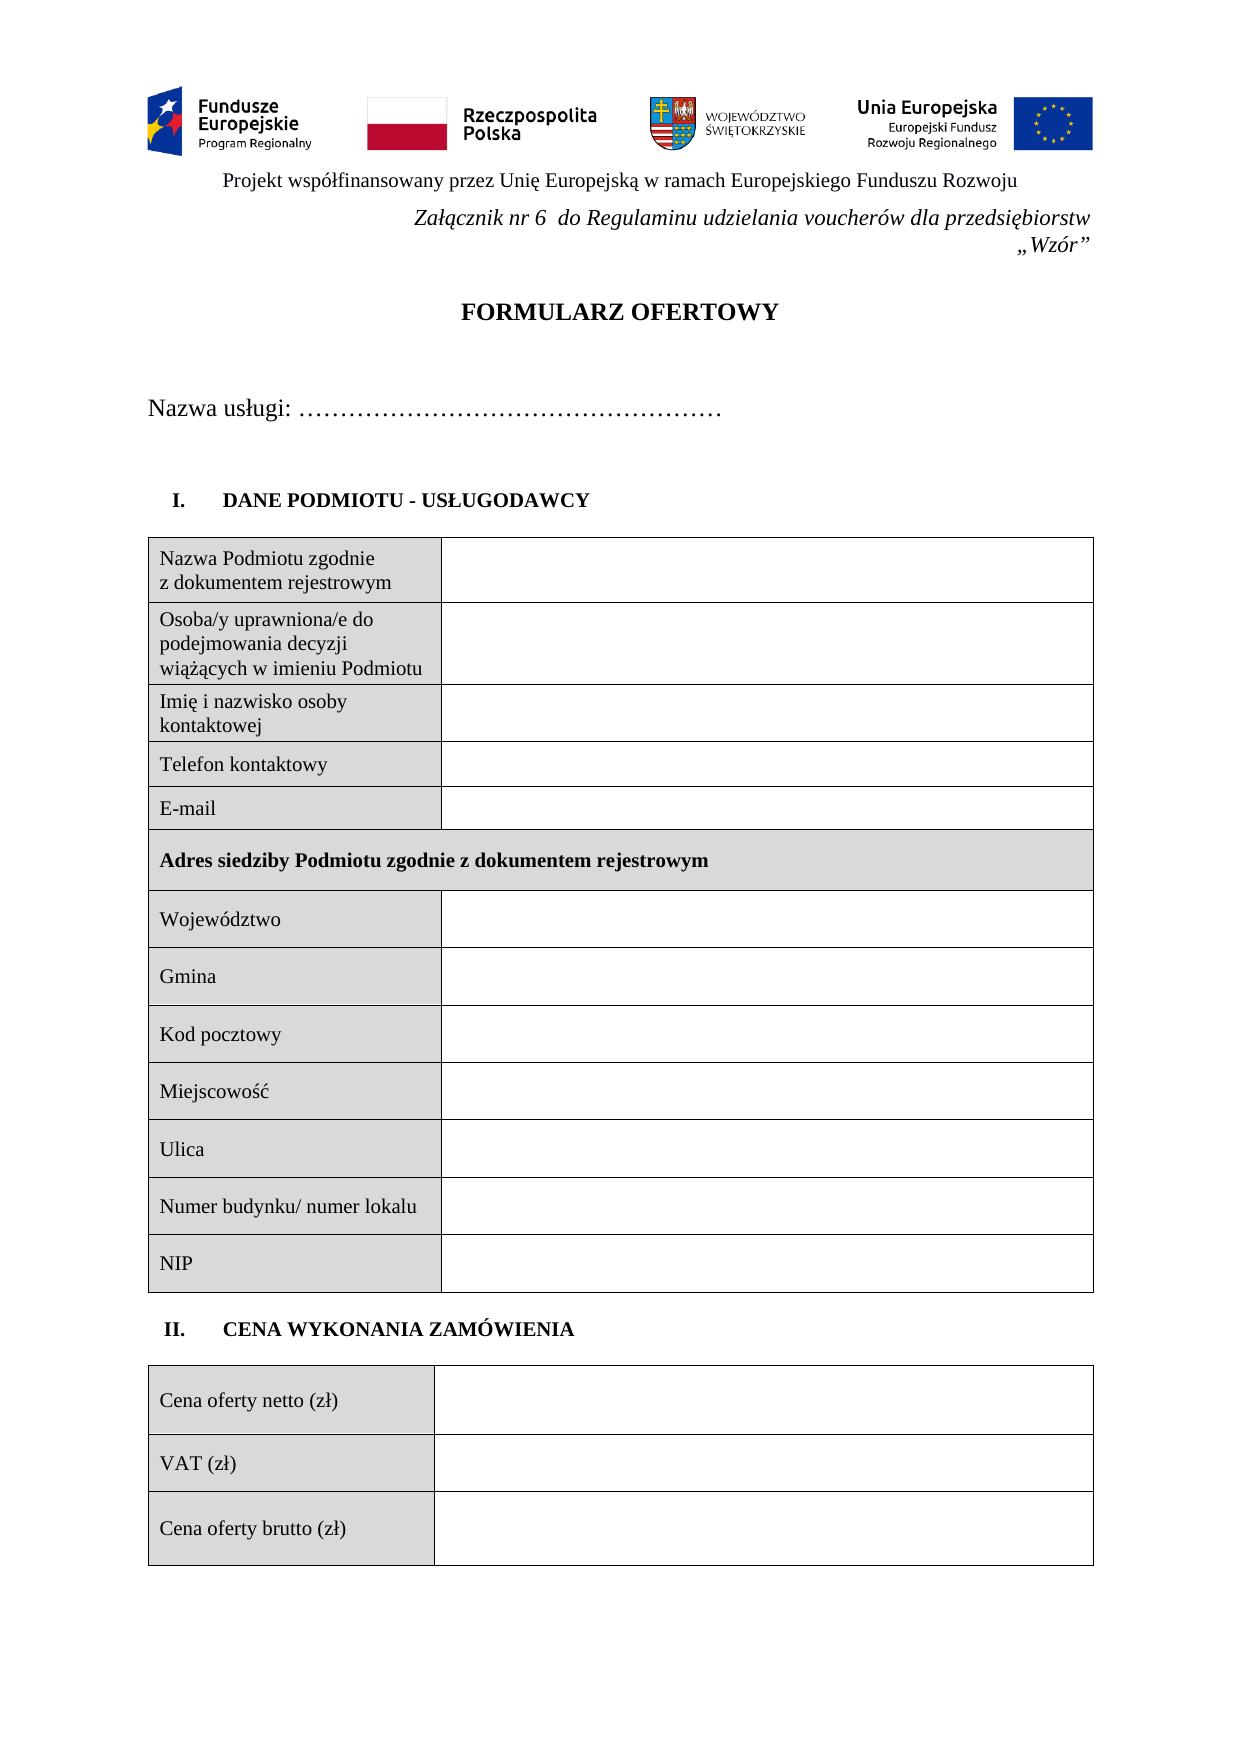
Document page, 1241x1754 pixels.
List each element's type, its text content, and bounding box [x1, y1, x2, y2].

table_cell [442, 1120, 1093, 1177]
table_cell Kod pocztowy [149, 1006, 441, 1062]
table_cell Gmina [149, 948, 441, 1004]
list CENA WYKONANIA ZAMÓWIENIA [185, 1317, 1093, 1341]
table_cell [442, 891, 1093, 947]
table_cell E-mail [149, 787, 441, 829]
table_cell [435, 1435, 1093, 1491]
table_cell Miejscowość [149, 1063, 441, 1119]
table_cell [435, 1492, 1093, 1565]
table_cell Telefon kontaktowy [149, 742, 441, 786]
table_header [435, 1366, 1093, 1433]
table_cell Adres siedziby Podmiotu zgodnie z dokumentem rejestrowym [149, 830, 1093, 890]
table_cell NIP [149, 1235, 441, 1292]
table_cell [442, 603, 1093, 684]
table_header [442, 538, 1093, 602]
text FORMULARZ OFERTOWY [148, 297, 1093, 326]
table_cell [442, 1178, 1093, 1234]
text Nazwa usługi: …………………………………………… [148, 393, 1093, 422]
table_cell Numer budynku/ numer lokalu [149, 1178, 441, 1234]
table_cell VAT (zł) [149, 1435, 434, 1491]
table_header Nazwa Podmiotu zgodnie z dokumentem rejestrowym [149, 538, 441, 602]
table_cell [442, 742, 1093, 786]
table_cell Imię i nazwisko osoby kontaktowej [149, 685, 441, 741]
table_cell [442, 787, 1093, 829]
table_cell [442, 1006, 1093, 1062]
table_cell Ulica [149, 1120, 441, 1177]
picture [147, 86, 1093, 156]
table_cell [442, 948, 1093, 1004]
table_cell [442, 1235, 1093, 1292]
table_cell [442, 1063, 1093, 1119]
table_header Cena oferty netto (zł) [149, 1366, 434, 1433]
table_cell Osoba/y uprawniona/e do podejmowania decyzji wiążących w imieniu Podmiotu [149, 603, 441, 684]
table_cell Cena oferty brutto (zł) [149, 1492, 434, 1565]
table_cell [442, 685, 1093, 741]
table_cell Województwo [149, 891, 441, 947]
list DANE PODMIOTU - USŁUGODAWCY [185, 488, 1093, 512]
